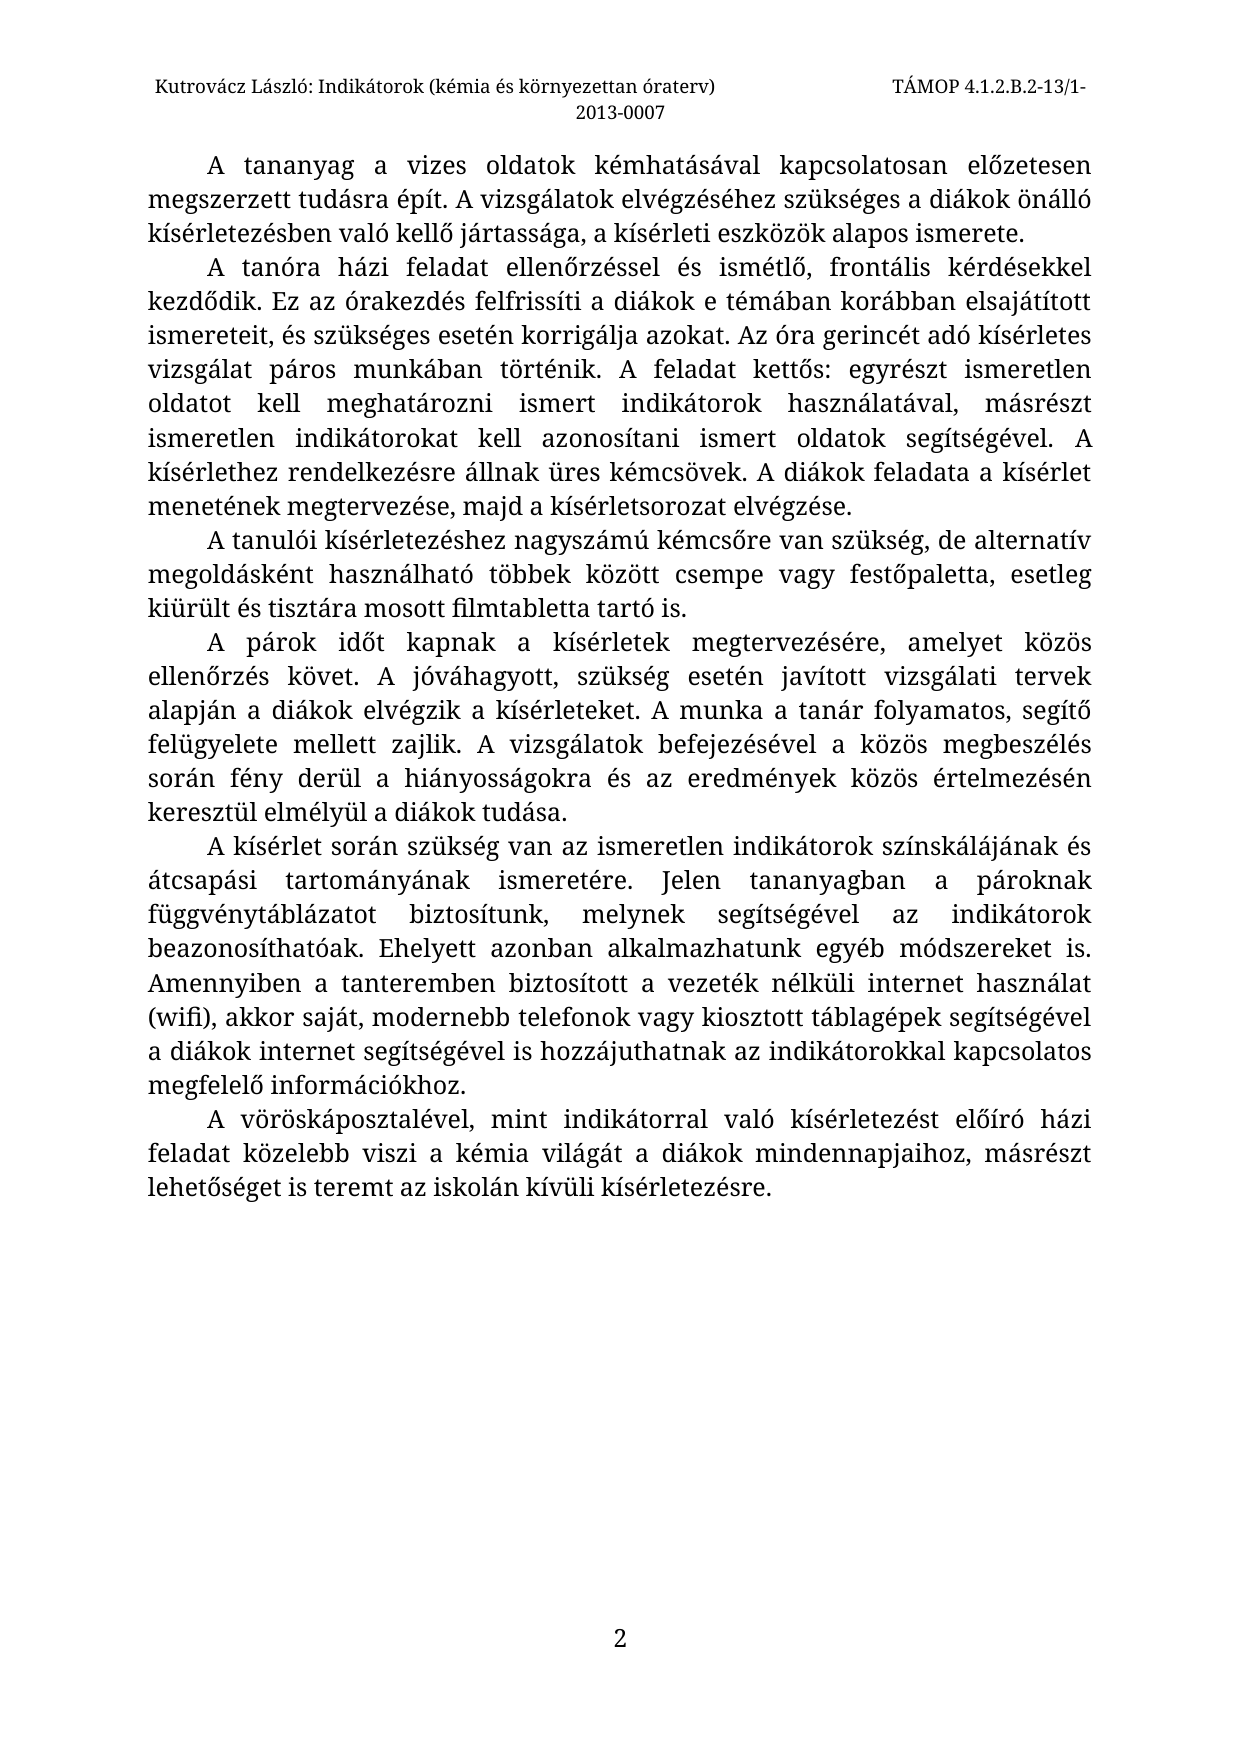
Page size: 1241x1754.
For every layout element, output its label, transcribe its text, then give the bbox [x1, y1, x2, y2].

text A tananyag a vizes oldatok kémhatásával kapcsolatosan előzetesen megszerzett tudásra épít. A vizsgálatok elvégzéséhez szükséges a diákok önálló kísérletezésben való kellő jártassága, a kísérleti eszközök alapos ismerete. [148, 148, 1092, 250]
text A vöröskáposztalével, mint indikátorral való kísérletezést előíró házi feladat közelebb viszi a kémia világát a diákok mindennapjaihoz, másrészt lehetőséget is teremt az iskolán kívüli kísérletezésre. [148, 1101, 1092, 1204]
text A tanóra házi feladat ellenőrzéssel és ismétlő, frontális kérdésekkel kezdődik. Ez az órakezdés felfrissíti a diákok e témában korábban elsajátított ismereteit, és szükséges esetén korrigálja azokat. Az óra gerincét adó kísérletes vizsgálat páros munkában történik. A feladat kettős: egyrészt ismeretlen oldatot kell meghatározni ismert indikátorok használatával, másrészt ismeretlen indikátorokat kell azonosítani ismert oldatok segítségével. A kísérlethez rendelkezésre állnak üres kémcsövek. A diákok feladata a kísérlet menetének megtervezése, majd a kísérletsorozat elvégzése. [148, 250, 1092, 522]
text A tanulói kísérletezéshez nagyszámú kémcsőre van szükség, de alternatív megoldásként használható többek között csempe vagy festőpaletta, esetleg kiürült és tisztára mosott filmtabletta tartó is. [148, 522, 1092, 624]
text A párok időt kapnak a kísérletek megtervezésére, amelyet közös ellenőrzés követ. A jóváhagyott, szükség esetén javított vizsgálati tervek alapján a diákok elvégzik a kísérleteket. A munka a tanár folyamatos, segítő felügyelete mellett zajlik. A vizsgálatok befejezésével a közös megbeszélés során fény derül a hiányosságokra és az eredmények közös értelmezésén keresztül elmélyül a diákok tudása. [148, 624, 1092, 829]
text A kísérlet során szükség van az ismeretlen indikátorok színskálájának és átcsapási tartományának ismeretére. Jelen tananyagban a pároknak függvénytáblázatot biztosítunk, melynek segítségével az indikátorok beazonosíthatóak. Ehelyett azonban alkalmazhatunk egyéb módszereket is. Amennyiben a tanteremben biztosított a vezeték nélküli internet használat (wifi), akkor saját, modernebb telefonok vagy kiosztott táblagépek segítségével a diákok internet segítségével is hozzájuthatnak az indikátorokkal kapcsolatos megfelelő információkhoz. [148, 829, 1092, 1101]
